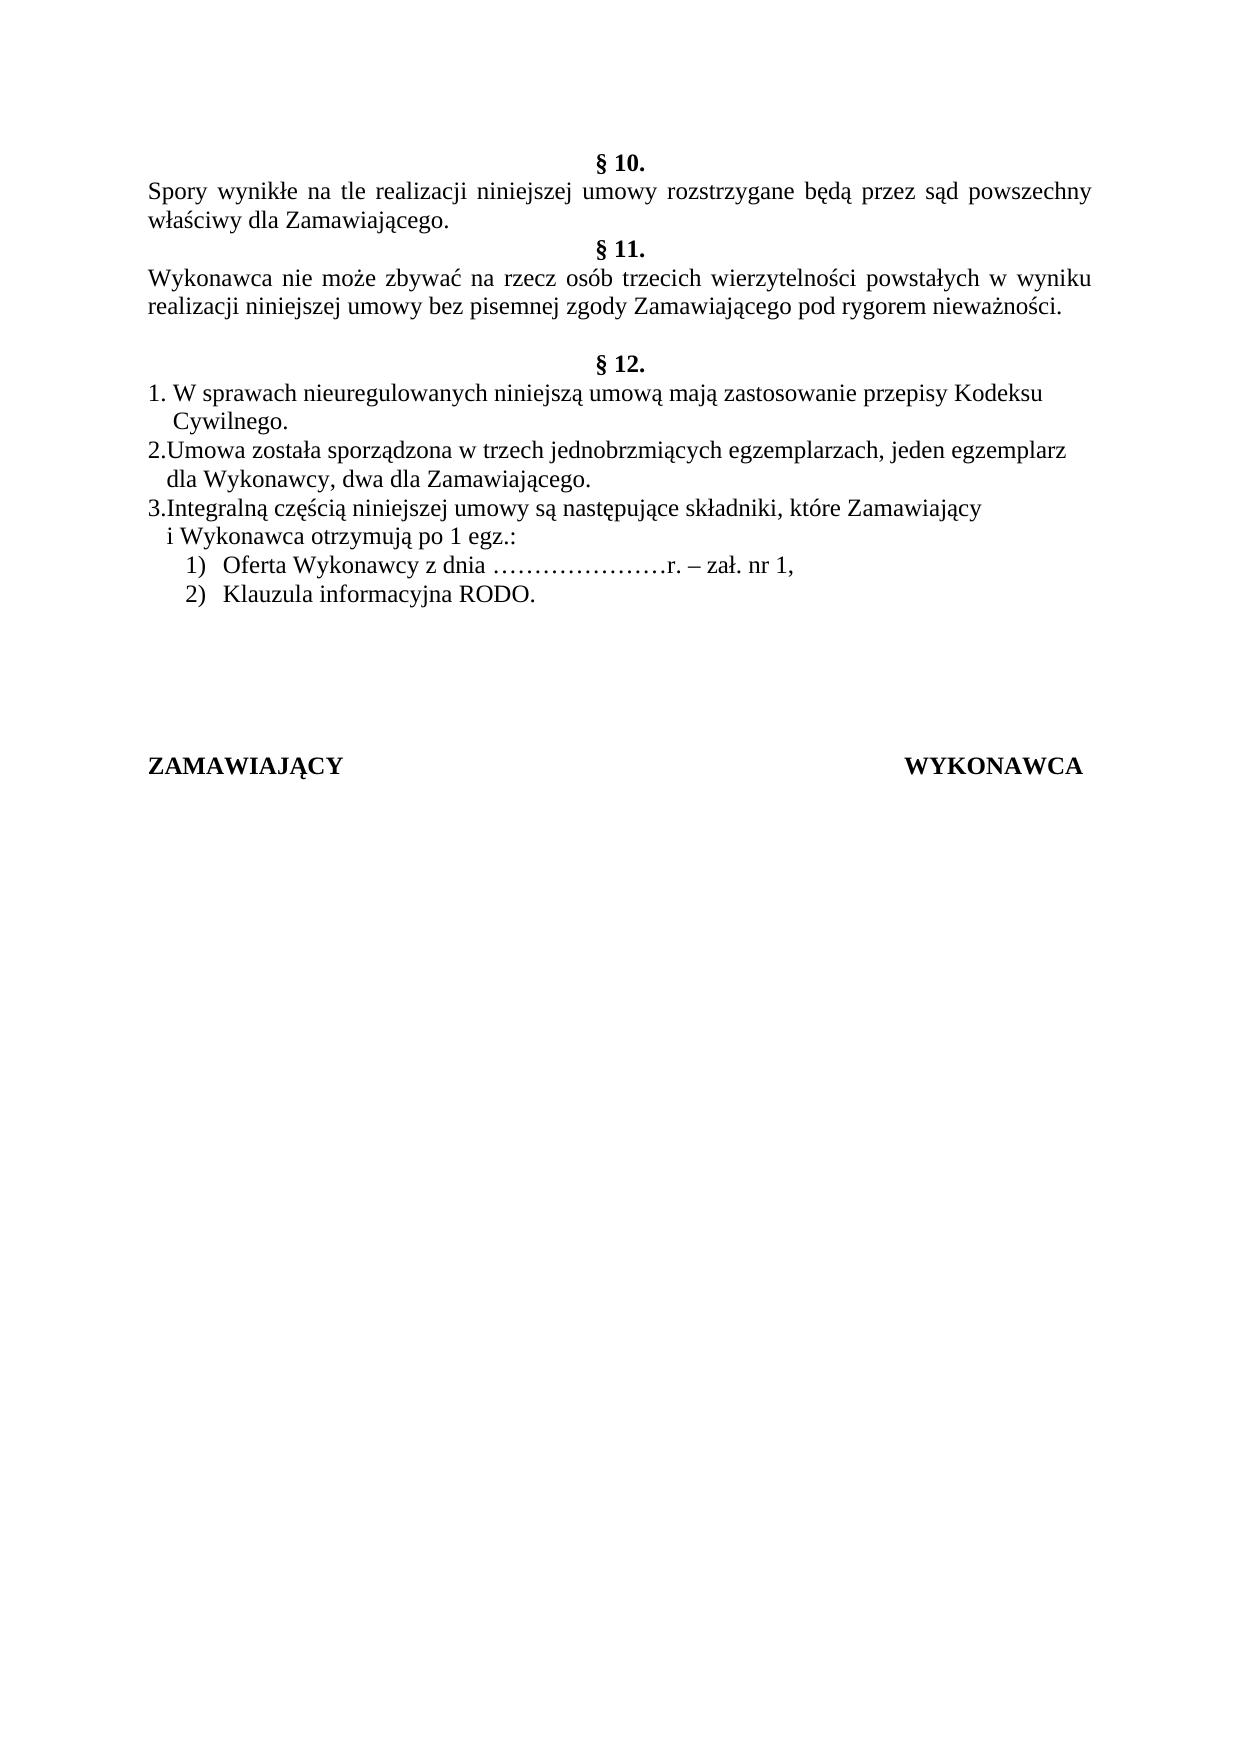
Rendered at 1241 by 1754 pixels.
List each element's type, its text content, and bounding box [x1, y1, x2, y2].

text 1. W sprawach nieuregulowanych niniejszą umową mają zastosowanie przepisy Kodeksu [148, 378, 1092, 406]
text § 10. [148, 148, 1092, 176]
text ZAMAWIAJĄCY WYKONAWCA [148, 751, 1092, 780]
text § 11. [148, 234, 1092, 263]
text 3.Integralną częścią niniejszej umowy są następujące składniki, które Zamawiający [148, 493, 1092, 521]
text Spory wynikłe na tle realizacji niniejszej umowy rozstrzygane będą przez sąd powszechny właściwy dla Zamawiającego. [148, 176, 1092, 234]
text i Wykonawca otrzymują po 1 egz.: [148, 521, 1092, 550]
list Oferta Wykonawcy z dnia …………………r. – zał. nr 1, [185, 550, 1092, 579]
text Wykonawca nie może zbywać na rzecz osób trzecich wierzytelności powstałych w wyniku realizacji niniejszej umowy bez pisemnej zgody Zamawiającego pod rygorem nieważności. [148, 263, 1092, 320]
text 2.Umowa została sporządzona w trzech jednobrzmiących egzemplarzach, jeden egzemplarz [148, 435, 1092, 464]
text dla Wykonawcy, dwa dla Zamawiającego. [148, 464, 1092, 493]
list Klauzula informacyjna RODO. [185, 579, 1092, 608]
text § 12. [148, 349, 1092, 378]
text Cywilnego. [148, 406, 1092, 435]
